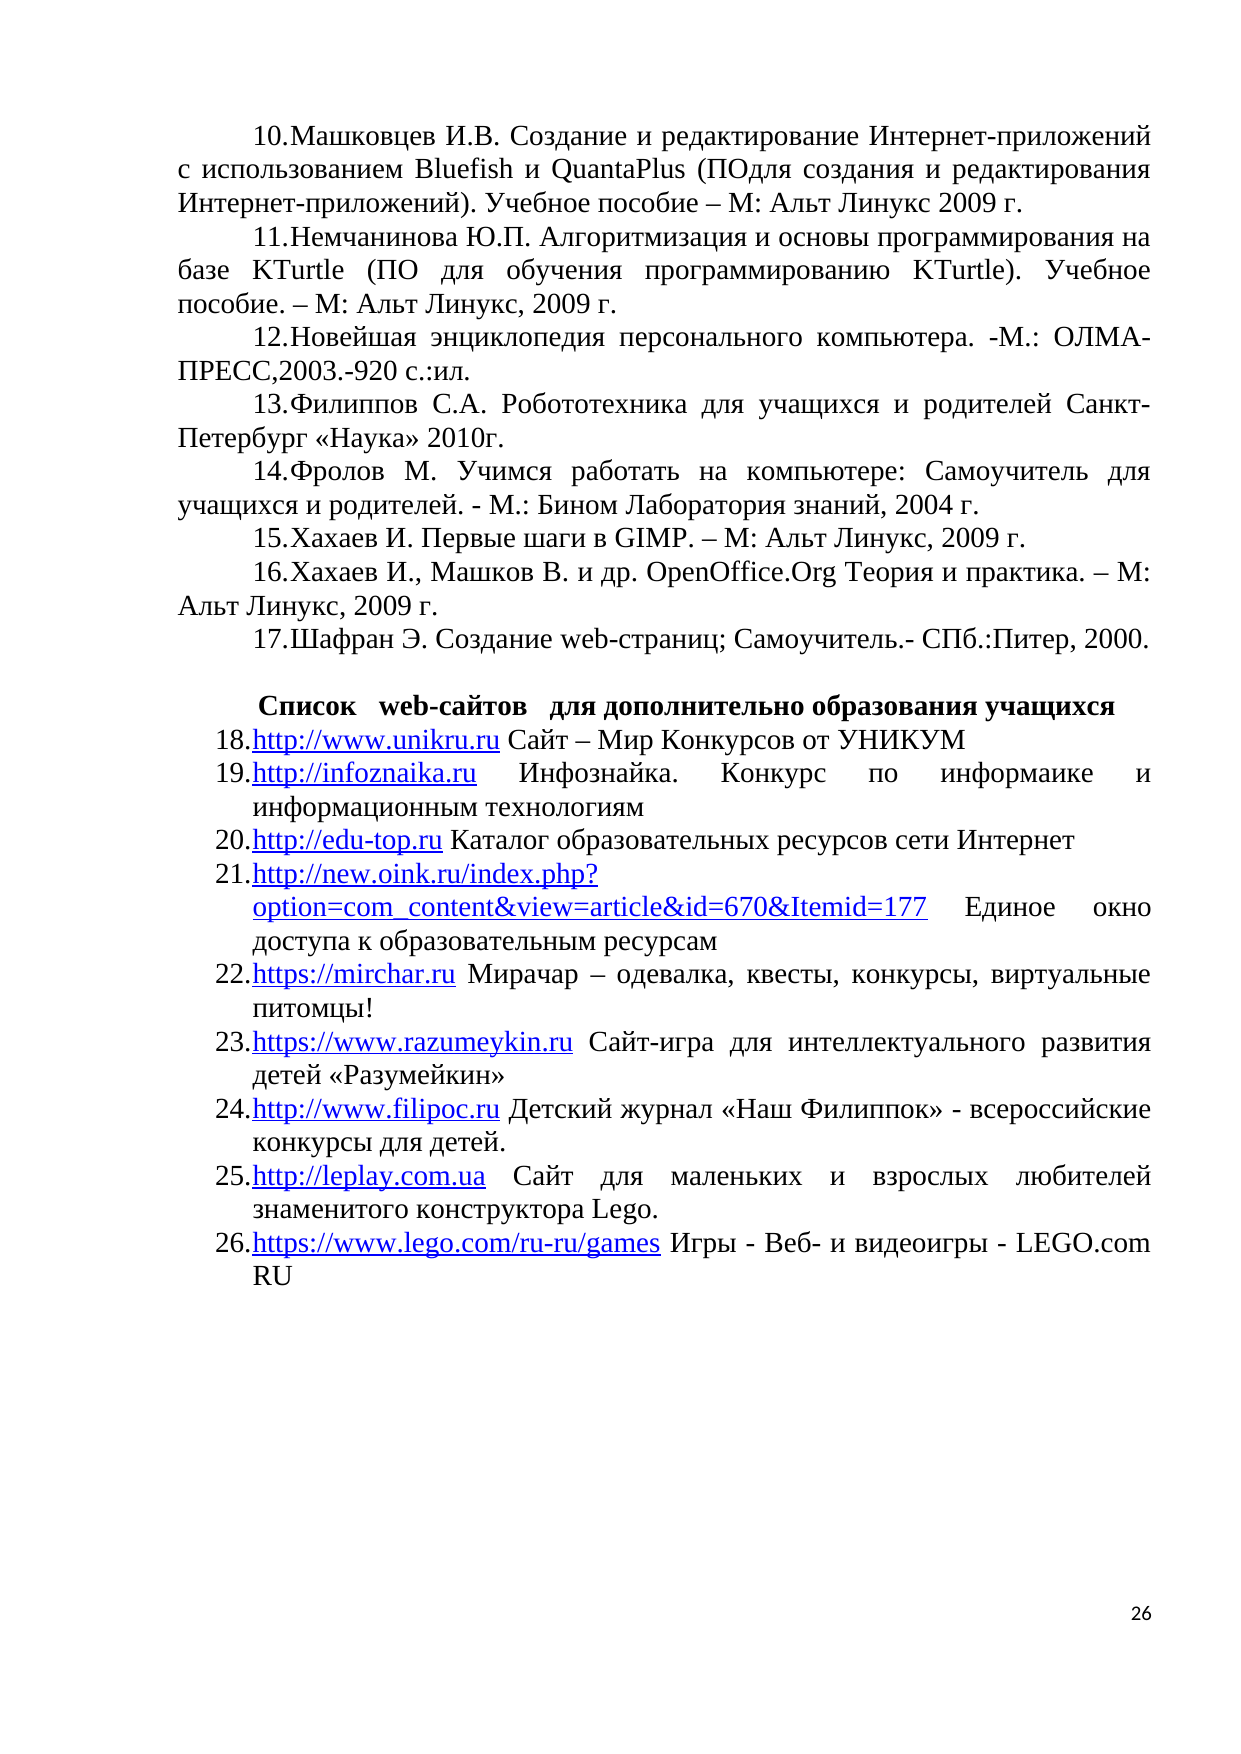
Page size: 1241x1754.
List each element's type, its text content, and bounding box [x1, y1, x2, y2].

list Хахаев И. Первые шаги в GIMP. – М: Альт Линукс, 2009 г. [177, 521, 1152, 554]
list Филиппов С.А. Робототехника для учащихся и родителей Санкт-Петербург «Наука» 2010г. [177, 386, 1152, 453]
list Фролов М. Учимся работать на компьютере: Самоучитель для учащихся и родителей. - М.: Бином Лаборатория знаний, 2004 г. [177, 453, 1152, 521]
list Хахаев И., Машков В. и др. OpenOffice.Org Теория и практика. – М: Альт Линукс, 2009 г. [177, 554, 1152, 621]
list https://www.razumeykin.ru Сайт-игра для интеллектуального развития детей «Разумейкин» [215, 1024, 1152, 1091]
list http://edu-top.ru Каталог образовательных ресурсов сети Интернет [215, 822, 1152, 856]
list http://infoznaika.ru Инфознайка. Конкурс по информаике и информационным технологиям [215, 755, 1152, 822]
list http://new.oink.ru/index.php?option=com_content&view=article&id=670&Itemid=177 Единое окно доступа к образовательным ресурсам [215, 856, 1152, 957]
list Шафран Э. Создание web-страниц; Самоучитель.- СПб.:Питер, 2000. [177, 621, 1152, 655]
text Список web-caйтов для дополнительно образования учащихся [118, 688, 1152, 722]
list http://www.unikru.ru Сайт – Мир Конкурсов от УНИКУМ [215, 722, 1152, 755]
list http://www.filipoc.ru Детский журнал «Наш Филиппок» - всероссийские конкурсы для детей. [215, 1091, 1152, 1158]
list Новейшая энциклопедия персонального компьютера. -М.: ОЛМА-ПРЕСС,2003.-920 с.:ил. [177, 319, 1152, 386]
list Немчанинова Ю.П. Алгоритмизация и основы программирования на базе KTurtle (ПО для обучения программированию KTurtle). Учебное пособие. – М: Альт Линукс, 2009 г. [177, 219, 1152, 319]
list https://www.lego.com/ru-ru/games Игры - Веб- и видеоигры - LEGO.com RU [215, 1225, 1152, 1292]
list http://leplay.com.ua Сайт для маленьких и взрослых любителей знаменитого конструктора Lego. [215, 1158, 1152, 1225]
list https://mirchar.ru Мирачар – одевалка, квесты, конкурсы, виртуальные питомцы! [215, 957, 1152, 1024]
list Машковцев И.В. Создание и редактирование Интернет-приложений с использованием Bluefish и QuantaPlus (ПОдля создания и редактирования Интернет-приложений). Учебное пособие – М: Альт Линукс 2009 г. [177, 118, 1152, 219]
